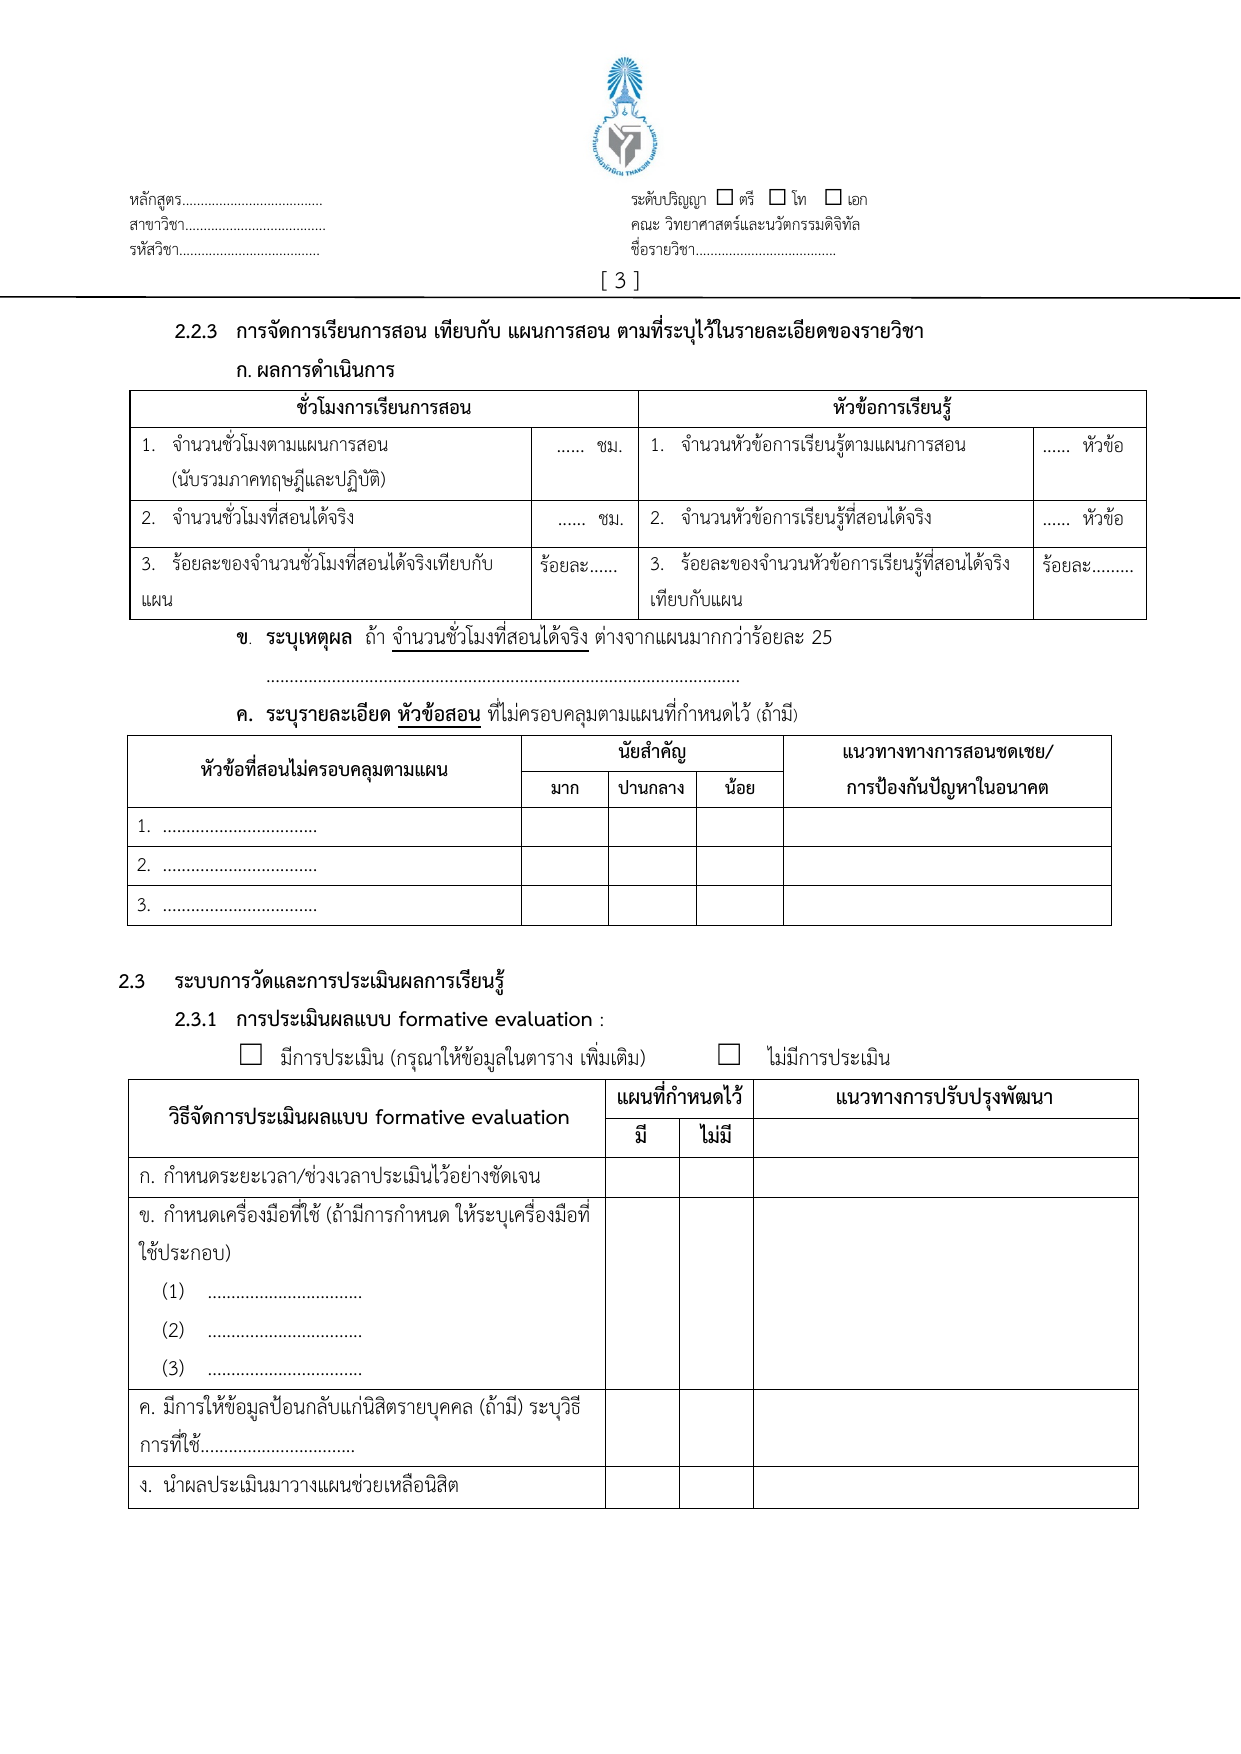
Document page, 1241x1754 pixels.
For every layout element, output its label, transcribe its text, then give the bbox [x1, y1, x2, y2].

table_cell น้อย [697, 772, 783, 807]
table_cell [128, 808, 521, 846]
table_cell ร้อยละ [532, 548, 638, 619]
text ค. ระบุรายละเอียด หัวข้อสอน ที่ไม่ครอบคลุมตามแผนที่กำหนดไว้ (ถ้ามี) [118, 696, 1122, 734]
table_cell [522, 886, 608, 924]
table_cell [609, 847, 696, 885]
table_cell ข. กำหนดเครื่องมือที่ใช้ (ถ้ามีการกำหนด ให้ระบุเครื่องมือที่ใช้ประกอบ) (1) (2) (3) [129, 1198, 605, 1389]
table_cell [784, 886, 1111, 924]
table_cell [128, 847, 521, 885]
table_cell [697, 886, 783, 924]
table_header แนวทางทางการสอนชดเชย/ การป้องกันปัญหาในอนาคต [784, 736, 1111, 807]
text 2.2.3 การจัดการเรียนการสอน เทียบกับ แผนการสอน ตามที่ระบุไว้ในรายละเอียดของรายวิชา [118, 314, 1122, 352]
table_cell [697, 808, 783, 846]
table_cell ง. นำผลประเมินมาวางแผนช่วยเหลือนิสิต [129, 1467, 605, 1508]
table_cell มี [606, 1119, 679, 1157]
table_cell [609, 808, 696, 846]
table_cell 3. ร้อยละของจำนวนหัวข้อการเรียนรู้ที่สอนได้จริงเทียบกับแผน [639, 548, 1033, 619]
table_cell [609, 886, 696, 924]
table_header แนวทางการปรับปรุงพัฒนา [754, 1080, 1138, 1118]
table_cell 2. จำนวนชั่วโมงที่สอนได้จริง [131, 501, 531, 547]
table_cell ชม. [532, 501, 638, 547]
table_cell [754, 1158, 1138, 1197]
table_cell 1. จำนวนหัวข้อการเรียนรู้ตามแผนการสอน [639, 428, 1033, 500]
table_cell [754, 1467, 1138, 1508]
table_cell [522, 808, 608, 846]
table_cell [754, 1119, 1138, 1157]
table_cell มาก [522, 772, 608, 807]
text ข. ระบุเหตุผล ถ้า จำนวนชั่วโมงที่สอนได้จริง ต่างจากแผนมากกว่าร้อยละ 25 [118, 620, 1122, 658]
table_cell [754, 1198, 1138, 1389]
table_cell หัวข้อ [1034, 501, 1146, 547]
table_cell ไม่มี [680, 1119, 753, 1157]
table_header นัยสำคัญ [522, 736, 783, 771]
table_header ชั่วโมงการเรียนการสอน [131, 391, 638, 427]
table_cell [754, 1390, 1138, 1466]
text 2.3.1 การประเมินผลแบบ formative evaluation : [118, 1002, 1122, 1040]
table_cell 3. ร้อยละของจำนวนชั่วโมงที่สอนได้จริงเทียบกับแผน [131, 548, 531, 619]
table_header วิธีจัดการประเมินผลแบบ formative evaluation [129, 1080, 605, 1157]
table_cell [784, 808, 1111, 846]
table_cell [784, 847, 1111, 885]
picture [582, 46, 667, 185]
table_cell 1. จำนวนชั่วโมงตามแผนการสอน (นับรวมภาคทฤษฎีและปฏิบัติ) [131, 428, 531, 500]
table_cell [128, 886, 521, 924]
table_cell [697, 847, 783, 885]
table_cell ร้อยละ [1034, 548, 1146, 619]
text ก. ผลการดำเนินการ [118, 352, 1122, 390]
table_cell ค. มีการให้ข้อมูลป้อนกลับแก่นิสิตรายบุคคล (ถ้ามี) ระบุวิธีการที่ใช้ [129, 1390, 605, 1466]
table_header แผนที่กำหนดไว้ [606, 1080, 753, 1118]
table_header หัวข้อที่สอนไม่ครอบคลุมตามแผน [128, 736, 521, 807]
text มีการประเมิน (กรุณาให้ข้อมูลในตาราง เพิ่มเติม) ไม่มีการประเมิน [118, 1040, 1122, 1079]
table_header หัวข้อการเรียนรู้ [639, 391, 1146, 427]
table_cell ปานกลาง [609, 772, 696, 807]
table_cell 2. จำนวนหัวข้อการเรียนรู้ที่สอนได้จริง [639, 501, 1033, 547]
table_cell หัวข้อ [1034, 428, 1146, 500]
table_cell ก. กำหนดระยะเวลา/ช่วงเวลาประเมินไว้อย่างชัดเจน [129, 1158, 605, 1197]
table_cell ชม. [532, 428, 638, 500]
table_cell [522, 847, 608, 885]
text 2.3 ระบบการวัดและการประเมินผลการเรียนรู้ [118, 964, 1122, 1002]
